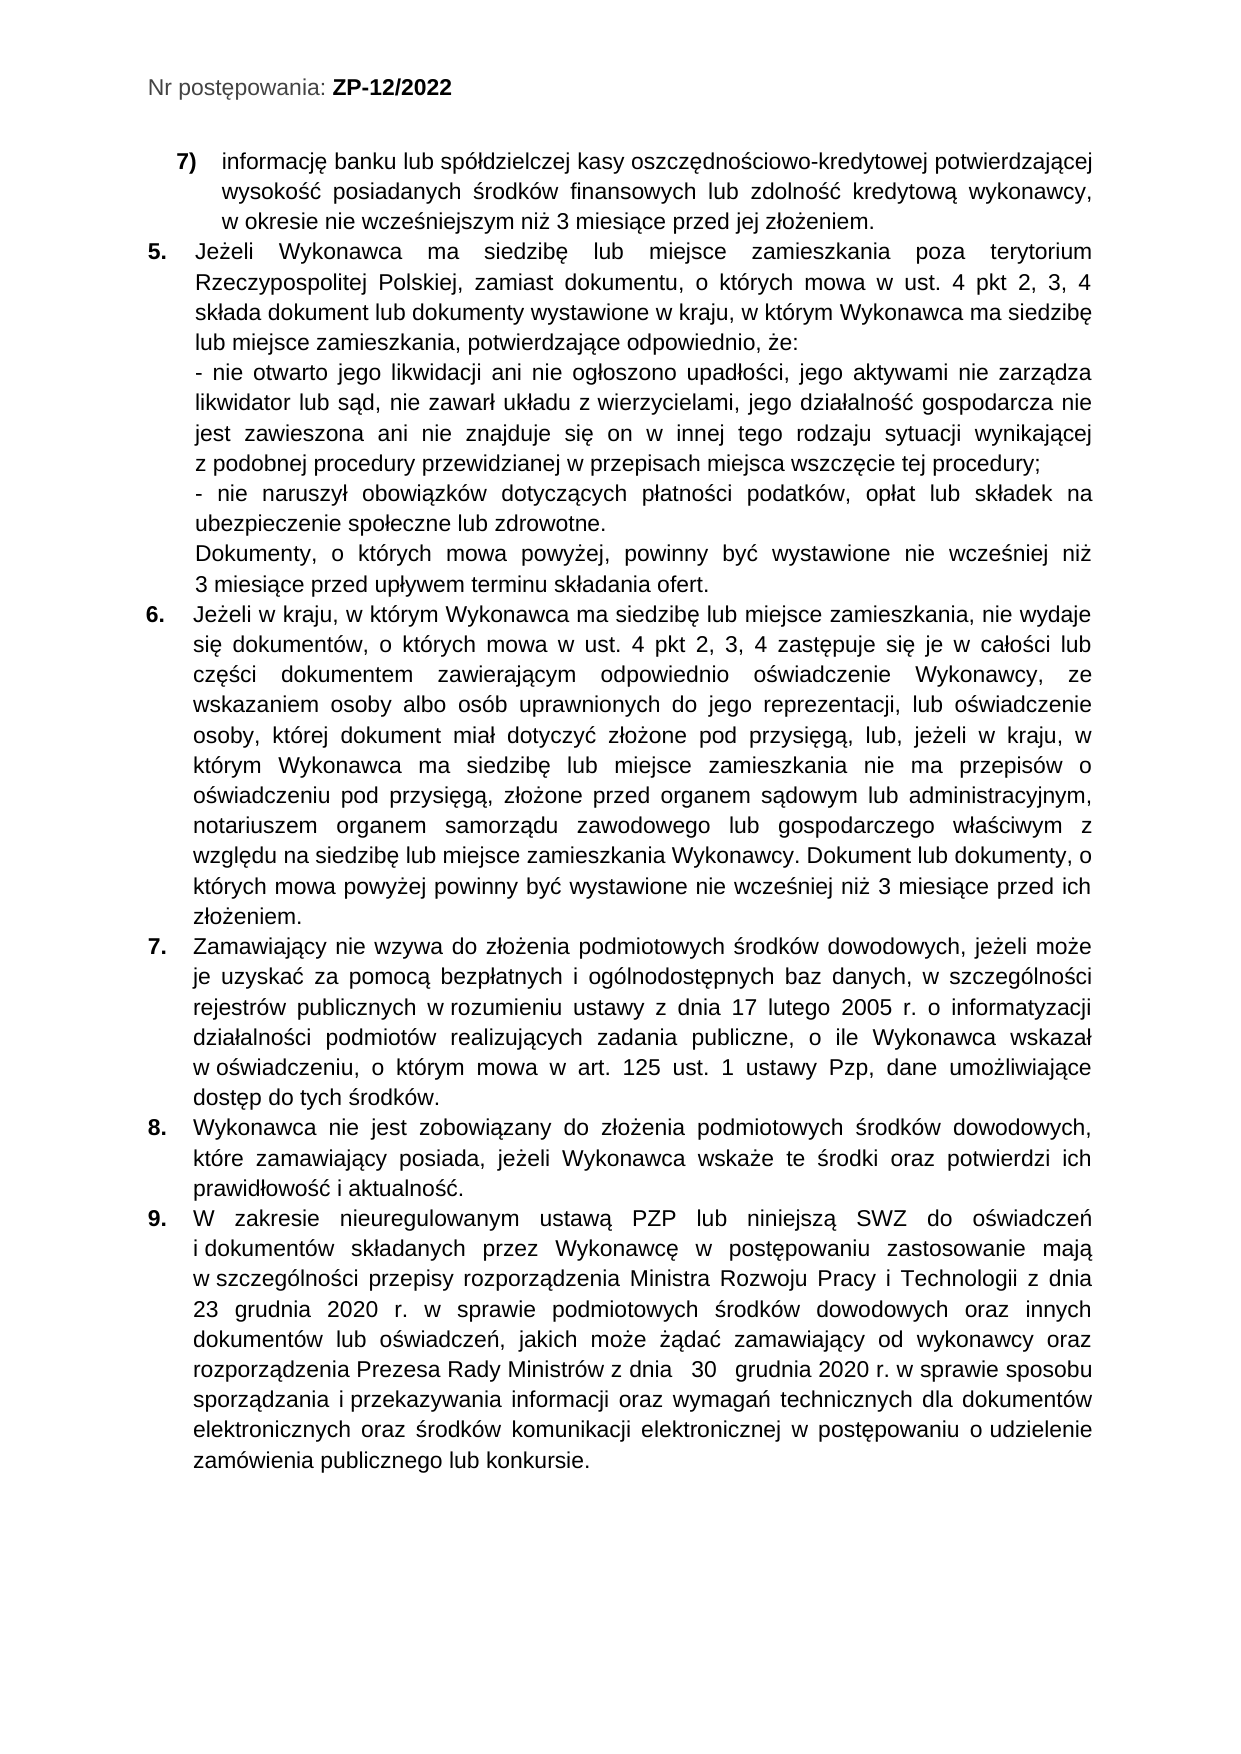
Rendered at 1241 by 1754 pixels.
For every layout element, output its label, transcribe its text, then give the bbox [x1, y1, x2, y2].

text - nie naruszył obowiązków dotyczących płatności podatków, opłat lub składek na ubezpieczenie społeczne lub zdrowotne. [195, 480, 1093, 536]
list W zakresie nieuregulowanym ustawą PZP lub niniejszą SWZ do oświadczeń i dokumentów składanych przez Wykonawcę w postępowaniu zastosowanie mają w szczególności przepisy rozporządzenia Ministra Rozwoju Pracy i Technologii z dnia 23 grudnia 2020 r. w sprawie podmiotowych środków dowodowych oraz innych dokumentów lub oświadczeń, jakich może żądać zamawiający od wykonawcy oraz rozporządzenia Prezesa Rady Ministrów z dnia 30 grudnia 2020 r. w sprawie sposobu sporządzania i przekazywania informacji oraz wymagań technicznych dla dokumentów elektronicznych oraz środków komunikacji elektronicznej w postępowaniu o udzielenie zamówienia publicznego lub konkursie. [148, 1205, 1093, 1473]
text Dokumenty, o których mowa powyżej, powinny być wystawione nie wcześniej niż 3 miesiące przed upływem terminu składania ofert. [195, 540, 1093, 597]
list informację banku lub spółdzielczej kasy oszczędnościowo-kredytowej potwierdzającej wysokość posiadanych środków finansowych lub zdolność kredytową wykonawcy, w okresie nie wcześniejszym niż 3 miesiące przed jej złożeniem. [176, 148, 1093, 234]
list Zamawiający nie wzywa do złożenia podmiotowych środków dowodowych, jeżeli może je uzyskać za pomocą bezpłatnych i ogólnodostępnych baz danych, w szczególności rejestrów publicznych w rozumieniu ustawy z dnia 17 lutego 2005 r. o informatyzacji działalności podmiotów realizujących zadania publiczne, o ile Wykonawca wskazał w oświadczeniu, o którym mowa w art. 125 ust. 1 ustawy Pzp, dane umożliwiające dostęp do tych środków. [148, 933, 1093, 1110]
list Wykonawca nie jest zobowiązany do złożenia podmiotowych środków dowodowych, które zamawiający posiada, jeżeli Wykonawca wskaże te środki oraz potwierdzi ich prawidłowość i aktualność. [148, 1114, 1093, 1201]
list Jeżeli w kraju, w którym Wykonawca ma siedzibę lub miejsce zamieszkania, nie wydaje się dokumentów, o których mowa w ust. 4 pkt 2, 3, 4 zastępuje się je w całości lub części dokumentem zawierającym odpowiednio oświadczenie Wykonawcy, ze wskazaniem osoby albo osób uprawnionych do jego reprezentacji, lub oświadczenie osoby, której dokument miał dotyczyć złożone pod przysięgą, lub, jeżeli w kraju, w którym Wykonawca ma siedzibę lub miejsce zamieszkania nie ma przepisów o oświadczeniu pod przysięgą, złożone przed organem sądowym lub administracyjnym, notariuszem organem samorządu zawodowego lub gospodarczego właściwym z względu na siedzibę lub miejsce zamieszkania Wykonawcy. Dokument lub dokumenty, o których mowa powyżej powinny być wystawione nie wcześniej niż 3 miesiące przed ich złożeniem. [146, 601, 1093, 929]
list Jeżeli Wykonawca ma siedzibę lub miejsce zamieszkania poza terytorium Rzeczypospolitej Polskiej, zamiast dokumentu, o których mowa w ust. 4 pkt 2, 3, 4 składa dokument lub dokumenty wystawione w kraju, w którym Wykonawca ma siedzibę lub miejsce zamieszkania, potwierdzające odpowiednio, że: [148, 238, 1093, 355]
text - nie otwarto jego likwidacji ani nie ogłoszono upadłości, jego aktywami nie zarządza likwidator lub sąd, nie zawarł układu z wierzycielami, jego działalność gospodarcza nie jest zawieszona ani nie znajduje się on w innej tego rodzaju sytuacji wynikającej z podobnej procedury przewidzianej w przepisach miejsca wszczęcie tej procedury; [195, 359, 1093, 476]
